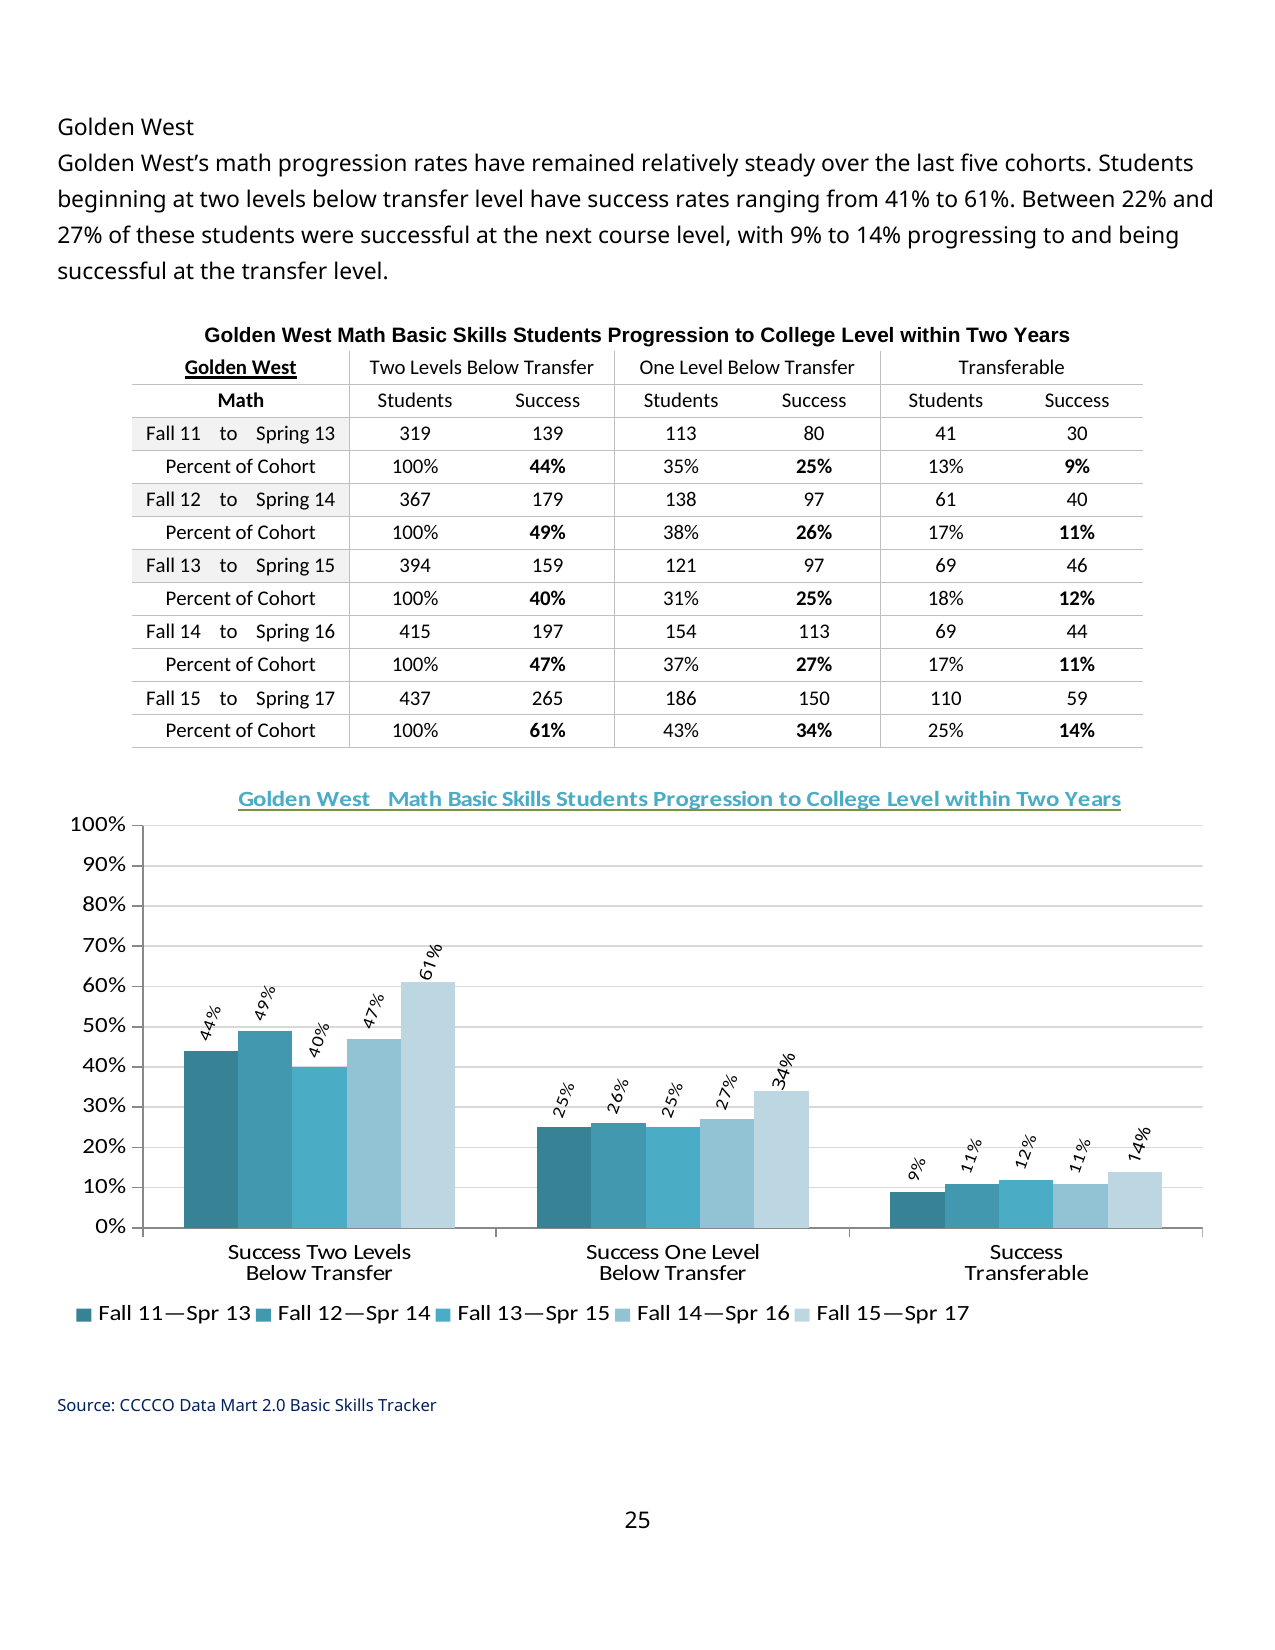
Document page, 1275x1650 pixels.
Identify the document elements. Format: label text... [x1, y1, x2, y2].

table_cell 37% [615, 649, 747, 681]
table_cell 25% [748, 583, 880, 615]
table_cell 154 [615, 616, 747, 648]
table_header Transferable [881, 351, 1143, 384]
table_cell 61% [481, 715, 614, 747]
table_cell 121 [615, 550, 747, 582]
text Golden West Math Basic Skills Students Progression to College Level within Two Years [57, 323, 1218, 347]
table_cell 12% [1011, 583, 1143, 615]
table_cell 40 [1011, 484, 1143, 516]
table_cell Fall 13 to Spring 15 [132, 550, 349, 582]
table_cell Success [1011, 385, 1143, 417]
table_cell 30 [1011, 418, 1143, 450]
table_cell Fall 11 to Spring 13 [132, 418, 349, 450]
table_cell 9% [1011, 451, 1143, 483]
table_cell 43% [615, 715, 747, 747]
table_cell Fall 12 to Spring 14 [132, 484, 349, 516]
table_cell 61 [881, 484, 1011, 516]
table_cell 139 [481, 418, 614, 450]
table_cell 17% [881, 649, 1011, 681]
table_cell Students [615, 385, 747, 417]
table_cell 80 [748, 418, 880, 450]
table_cell Success [481, 385, 614, 417]
table_cell 100% [350, 583, 481, 615]
table_cell 100% [350, 451, 481, 483]
table_cell Percent of Cohort [132, 451, 349, 483]
table_cell 26% [748, 517, 880, 549]
table_cell 40% [481, 583, 614, 615]
table_cell 113 [615, 418, 747, 450]
table_header One Level Below Transfer [615, 351, 880, 384]
table_cell 159 [481, 550, 614, 582]
table_cell 179 [481, 484, 614, 516]
table_cell 100% [350, 517, 481, 549]
table_cell Percent of Cohort [132, 583, 349, 615]
table_cell Students [350, 385, 481, 417]
table_cell 25% [881, 715, 1011, 747]
table_header Two Levels Below Transfer [350, 351, 614, 384]
table_cell 138 [615, 484, 747, 516]
table_cell 38% [615, 517, 747, 549]
table_cell Math [132, 385, 349, 417]
table_cell 25% [748, 451, 880, 483]
table_cell Percent of Cohort [132, 715, 349, 747]
table_cell 69 [881, 550, 1011, 582]
table_cell 46 [1011, 550, 1143, 582]
table_cell 49% [481, 517, 614, 549]
table_cell Fall 15 to Spring 17 [132, 682, 349, 714]
table_cell 100% [350, 649, 481, 681]
table_cell 97 [748, 550, 880, 582]
table_cell 27% [748, 649, 880, 681]
table_cell 47% [481, 649, 614, 681]
table_cell 14% [1011, 715, 1143, 747]
table_cell 11% [1011, 649, 1143, 681]
table_cell 150 [748, 682, 880, 714]
table_cell 59 [1011, 682, 1143, 714]
table_cell Percent of Cohort [132, 649, 349, 681]
table_cell 437 [350, 682, 481, 714]
table_cell 186 [615, 682, 747, 714]
table_cell 415 [350, 616, 481, 648]
table_cell 265 [481, 682, 614, 714]
table_cell Fall 14 to Spring 16 [132, 616, 349, 648]
table_cell 69 [881, 616, 1011, 648]
table_cell 367 [350, 484, 481, 516]
table_cell 113 [748, 616, 880, 648]
table_cell 394 [350, 550, 481, 582]
table_cell 31% [615, 583, 747, 615]
table_cell 319 [350, 418, 481, 450]
table_cell 44% [481, 451, 614, 483]
table_cell 11% [1011, 517, 1143, 549]
table_cell 18% [881, 583, 1011, 615]
table_cell 41 [881, 418, 1011, 450]
table_cell 110 [881, 682, 1011, 714]
table_cell 100% [350, 715, 481, 747]
table_cell Students [881, 385, 1011, 417]
table_cell 197 [481, 616, 614, 648]
table_cell Success [748, 385, 880, 417]
table_cell 97 [748, 484, 880, 516]
text Golden West’s math progression rates have remained relatively steady over the last five cohorts. Students beginning at two levels below transfer level have success rates ranging from 41% to 61%. Between 22% and 27% of these students were successful at the next course level, with 9% to 14% progressing to and being successful at the transfer level. [57, 147, 1218, 286]
table_cell 17% [881, 517, 1011, 549]
text Golden West [57, 111, 1218, 142]
table_cell 13% [881, 451, 1011, 483]
table_cell 35% [615, 451, 747, 483]
text Source: CCCCO Data Mart 2.0 Basic Skills Tracker [57, 1394, 1218, 1416]
table_cell 34% [748, 715, 880, 747]
table_cell 44 [1011, 616, 1143, 648]
table_header Golden West [132, 351, 349, 384]
table_cell Percent of Cohort [132, 517, 349, 549]
